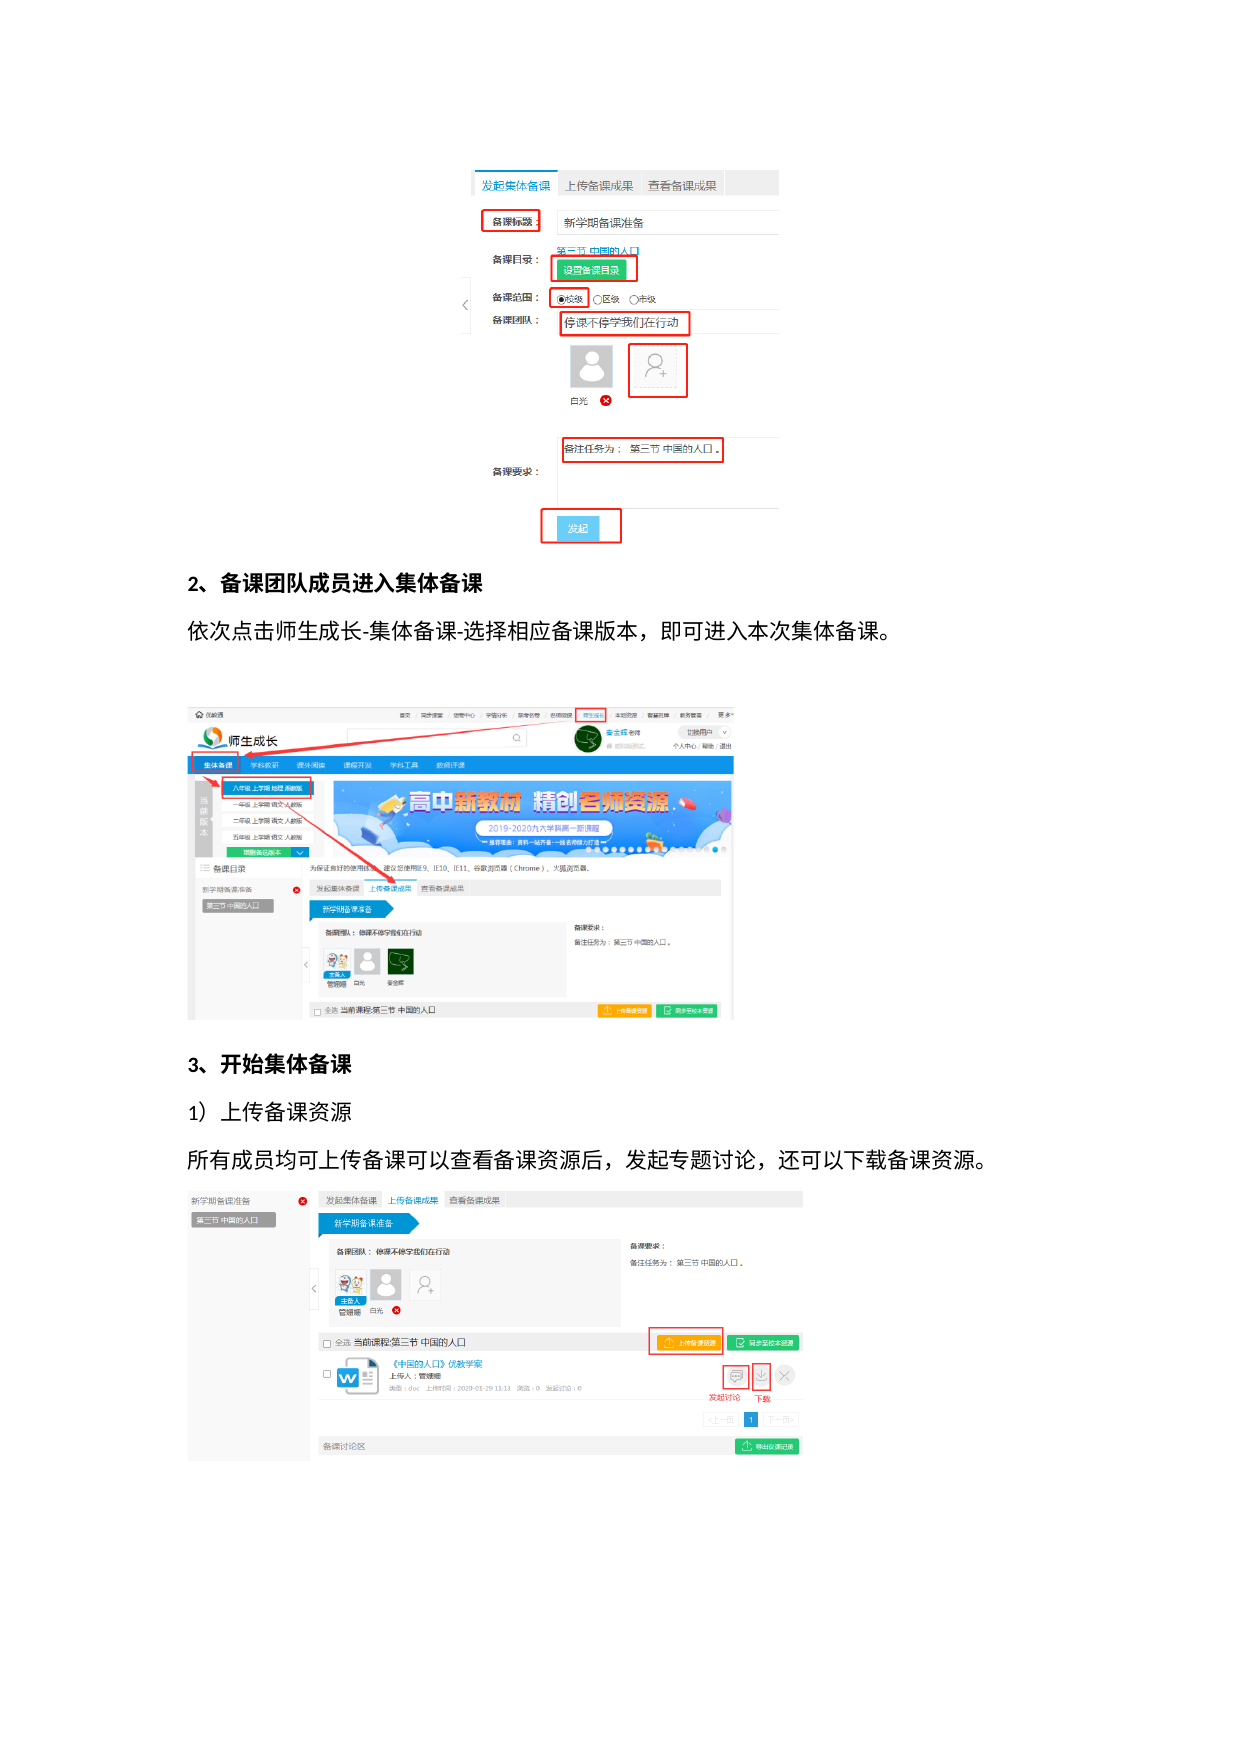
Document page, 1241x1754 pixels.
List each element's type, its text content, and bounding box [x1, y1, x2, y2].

text 1）上传备课资源 [187, 1094, 1053, 1127]
text 2、备课团队成员进入集体备课 [187, 565, 1053, 598]
text 所有成员均可上传备课可以查看备课资源后，发起专题讨论，还可以下载备课资源。 [187, 1143, 1053, 1175]
picture [461, 162, 779, 551]
picture [187, 707, 734, 1020]
picture [187, 1191, 813, 1461]
text 3、开始集体备课 [187, 1046, 1053, 1079]
text 依次点击师生成长-集体备课-选择相应备课版本，即可进入本次集体备课。 [187, 614, 1053, 646]
